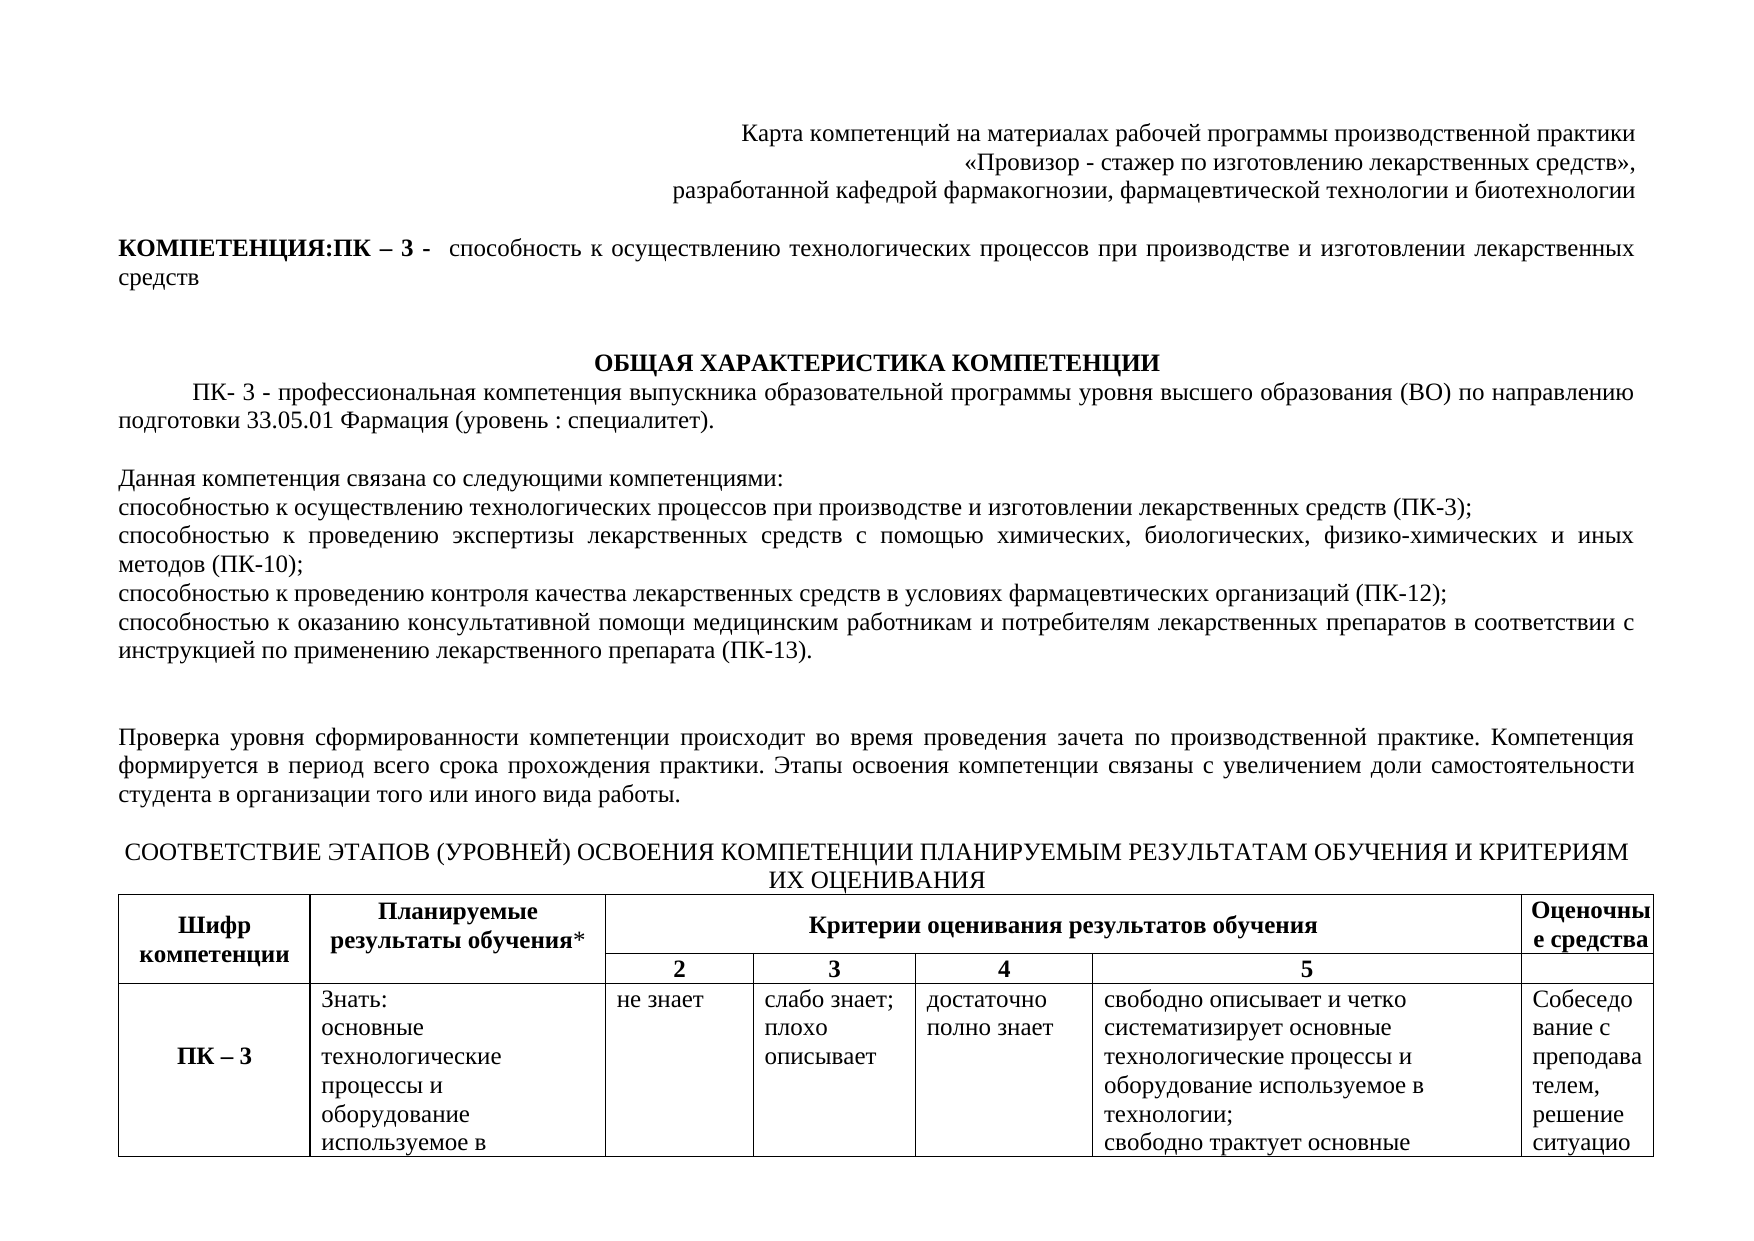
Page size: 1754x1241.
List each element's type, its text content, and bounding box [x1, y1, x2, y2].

text ПК- 3 - профессиональная компетенция выпускника образовательной программы уровня высшего образования (ВО) по направлению подготовки 33.05.01 Фармация (уровень : специалитет). [118, 377, 1636, 434]
text Проверка уровня сформированности компетенции происходит во время проведения зачета по производственной практике. Компетенция формируется в период всего срока прохождения практики. Этапы освоения компетенции связаны с увеличением доли самостоятельности студента в организации того или иного вида работы. [118, 722, 1636, 808]
text способностью к проведению контроля качества лекарственных средств в условиях фармацевтических организаций (ПК-12); [118, 578, 1636, 607]
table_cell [1522, 984, 1653, 1156]
text способностью к оказанию консультативной помощи медицинским работникам и потребителям лекарственных препаратов в соответствии с инструкцией по применению лекарственного препарата (ПК-13). [118, 607, 1636, 664]
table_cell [311, 984, 605, 1156]
table_cell не знает [606, 984, 753, 1156]
table_cell 5 [1093, 954, 1521, 983]
table_cell 2 [606, 954, 753, 983]
text ОБЩАЯ ХАРАКТЕРИСТИКА КОМПЕТЕНЦИИ [118, 348, 1636, 377]
table_header Шифр компетенции [119, 895, 309, 983]
table_cell ПК – 3 [119, 984, 309, 1156]
table_header Оценочные средства [1522, 895, 1653, 953]
table_cell [1522, 954, 1653, 983]
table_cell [754, 984, 915, 1156]
text способностью к проведению экспертизы лекарственных средств с помощью химических, биологических, физико-химических и иных методов (ПК-10); [118, 521, 1636, 578]
table_cell 3 [754, 954, 915, 983]
text разработанной кафедрой фармакогнозии, фармацевтической технологии и биотехнологии [118, 176, 1636, 204]
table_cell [916, 984, 1092, 1156]
table_header Планируемые результаты обучения* [311, 895, 605, 983]
table_cell 4 [916, 954, 1092, 983]
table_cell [1093, 984, 1521, 1156]
table_header Критерии оценивания результатов обучения [606, 895, 1521, 953]
text СООТВЕТСТВИЕ ЭТАПОВ (УРОВНЕЙ) ОСВОЕНИЯ КОМПЕТЕНЦИИ ПЛАНИРУЕМЫМ РЕЗУЛЬТАТАМ ОБУЧЕНИЯ И КРИТЕРИЯМ ИХ ОЦЕНИВАНИЯ [118, 837, 1636, 894]
text Карта компетенций на материалах рабочей программы производственной практики [118, 118, 1636, 147]
text способностью к осуществлению технологических процессов при производстве и изготовлении лекарственных средств (ПК-3); [118, 492, 1636, 521]
text КОМПЕТЕНЦИЯ:ПК – 3 - способность к осуществлению технологических процессов при производстве и изготовлении лекарственных средств [118, 233, 1636, 291]
text «Провизор - стажер по изготовлению лекарственных средств», [118, 147, 1636, 176]
text Данная компетенция связана со следующими компетенциями: [118, 463, 1636, 492]
